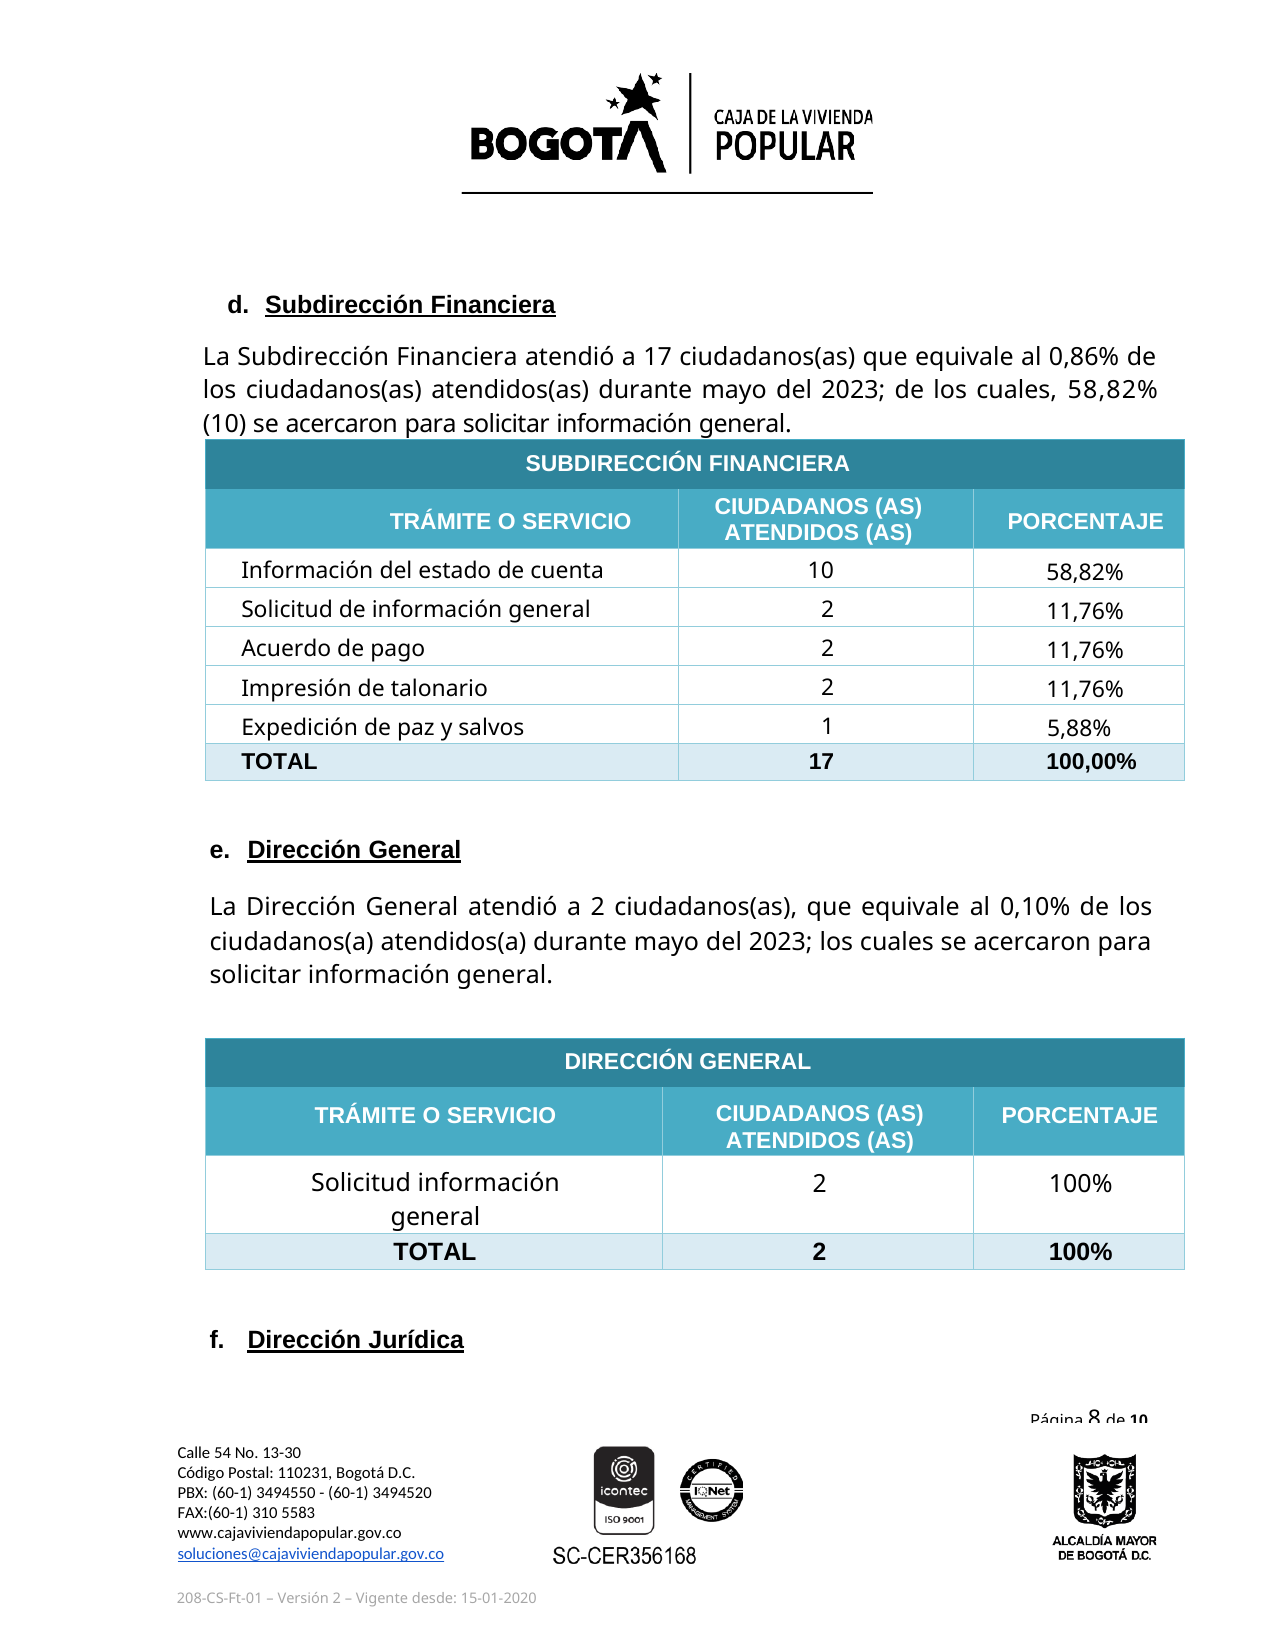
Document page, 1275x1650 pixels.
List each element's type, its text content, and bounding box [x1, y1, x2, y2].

table_cell Acuerdo de pago [206, 627, 678, 665]
subtitle Dirección General [209, 835, 1223, 864]
picture [1052, 1454, 1157, 1560]
table_cell 100,00% [974, 744, 1184, 780]
table_cell Impresión de talonario [206, 666, 678, 704]
picture [461, 73, 873, 194]
table_cell PORCENTAJE [974, 489, 1184, 548]
table_cell PORCENTAJE [974, 1087, 1184, 1155]
table_header DIRECCIÓN GENERAL [206, 1039, 1184, 1087]
table_cell 2 [679, 666, 973, 704]
table_cell TOTAL [206, 744, 678, 780]
table_cell 1 [679, 705, 973, 743]
table_cell 5,88% [974, 705, 1184, 743]
table_cell 17 [679, 744, 973, 780]
table_cell Expedición de paz y salvos [206, 705, 678, 743]
table_cell 2 [679, 588, 973, 626]
table_header SUBDIRECCIÓN FINANCIERA [206, 440, 1184, 489]
table_cell 11,76% [974, 666, 1184, 704]
table_cell Solicitud de información general [206, 588, 678, 626]
table_cell TOTAL [206, 1234, 662, 1269]
table_cell Información del estado de cuenta [206, 549, 678, 587]
table_cell CIUDADANOS (AS) ATENDIDOS (AS) [679, 489, 973, 548]
table_cell 2 [663, 1234, 973, 1269]
subtitle Subdirección Financiera [227, 290, 1223, 318]
table_cell CIUDADANOS (AS) ATENDIDOS (AS) [663, 1087, 973, 1155]
table_cell 2 [679, 627, 973, 665]
table_cell TRÁMITE O SERVICIO [206, 1087, 662, 1155]
subtitle Dirección Jurídica [209, 1325, 1223, 1353]
table_cell 58,82% [974, 549, 1184, 587]
table_cell 11,76% [974, 627, 1184, 665]
picture [553, 1446, 743, 1564]
table_cell 11,76% [974, 588, 1184, 626]
table_cell 10 [679, 549, 973, 587]
table_cell Solicitud información general [206, 1156, 662, 1233]
table_cell 100% [974, 1156, 1184, 1233]
table_cell TRÁMITE O SERVICIO [206, 489, 678, 548]
table_cell 2 [663, 1156, 973, 1233]
table_cell 100% [974, 1234, 1184, 1269]
text La Dirección General atendió a 2 ciudadanos(as), que equivale al 0,10% de los ciudadanos(a) atendidos(a) durante mayo del 2023; los cuales se acercaron para solicitar información general. [209, 889, 1152, 991]
text La Subdirección Financiera atendió a 17 ciudadanos(as) que equivale al 0,86% de los ciudadanos(as) atendidos(as) durante mayo del 2023; de los cuales, 58,82% (10) se acercaron para solicitar información general. [203, 339, 1158, 439]
